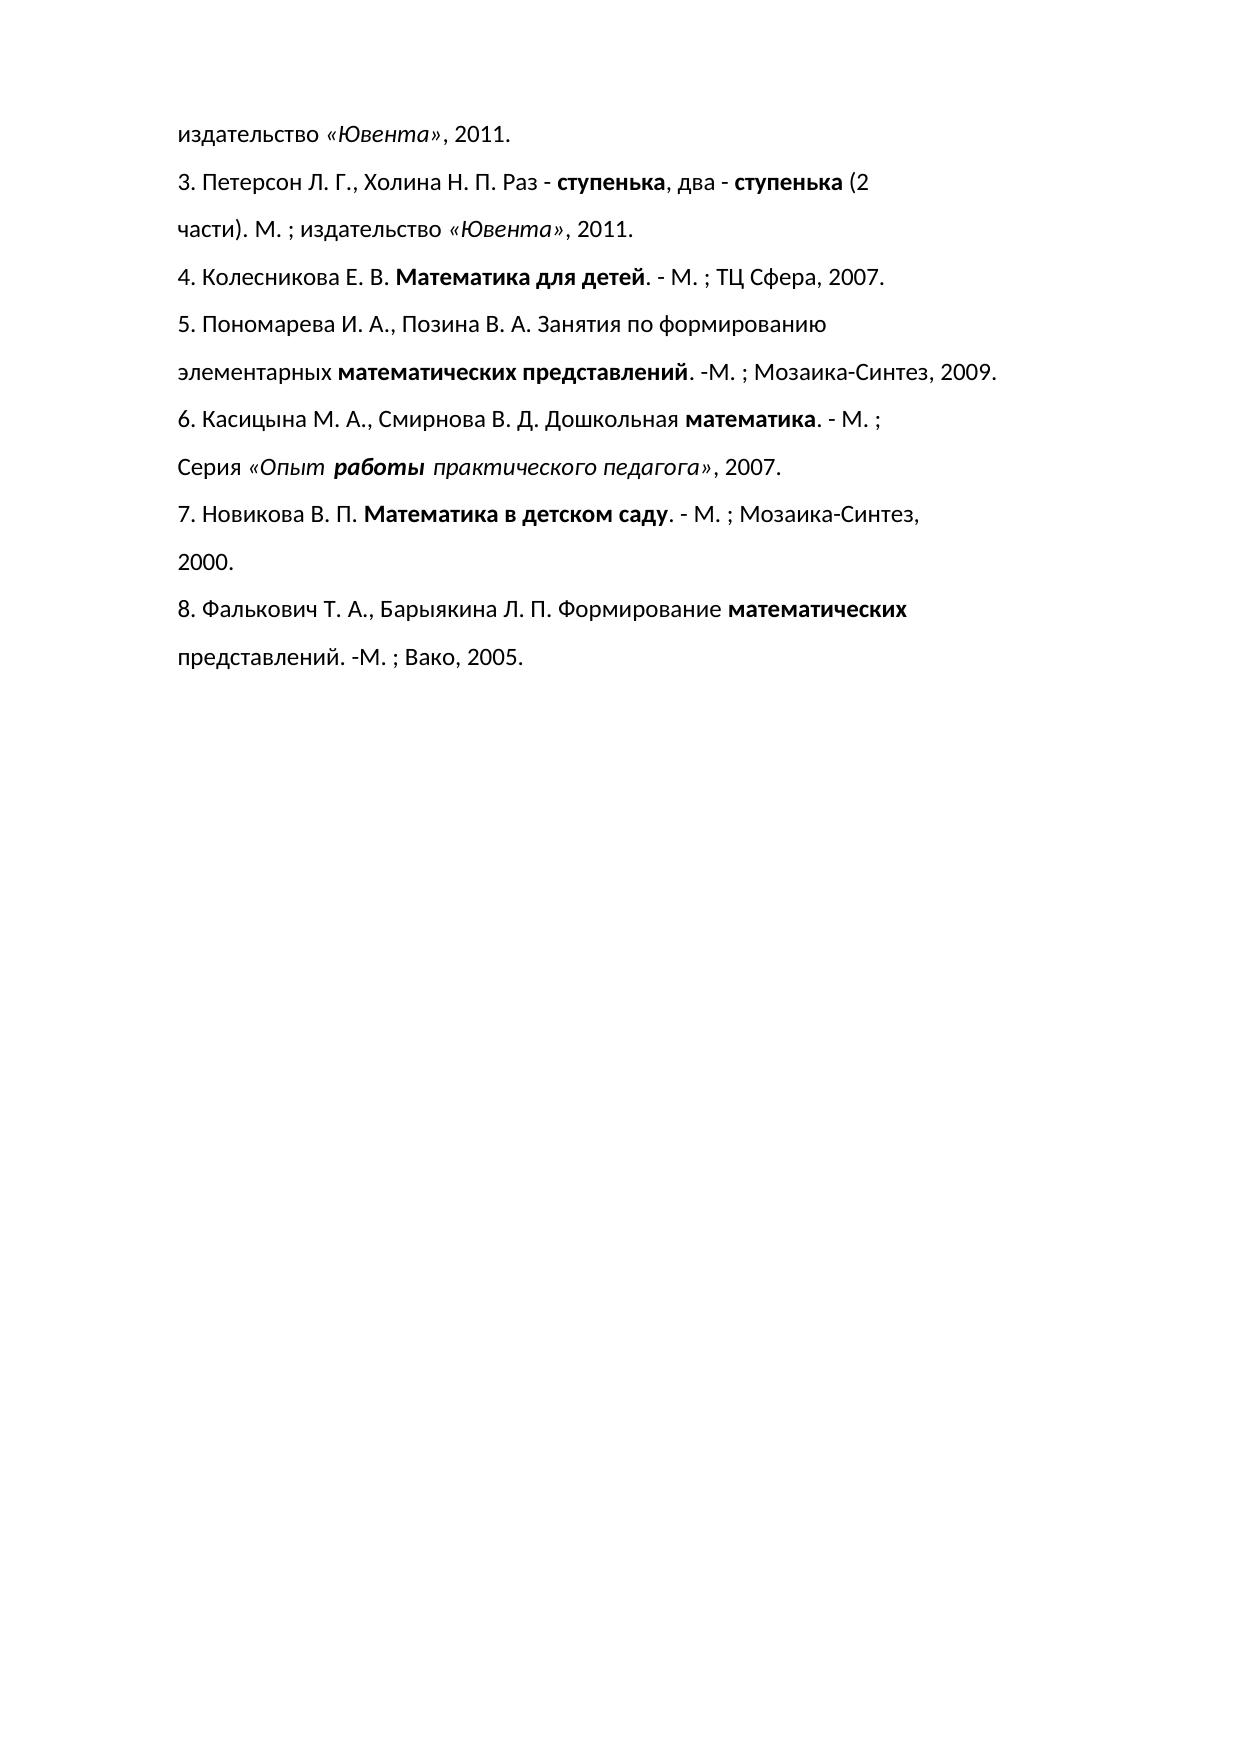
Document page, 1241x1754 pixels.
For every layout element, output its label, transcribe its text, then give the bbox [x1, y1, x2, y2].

text 4. Колесникова Е. В. Математика для детей. - М. ; ТЦ Сфера, 2007. [177, 261, 1152, 291]
text представлений. -М. ; Вако, 2005. [177, 641, 1152, 671]
text 3. Петерсон Л. Г., Холина Н. П. Раз - ступенька, два - ступенька (2 [177, 166, 1152, 196]
text 7. Новикова В. П. Математика в детском саду. - М. ; Мозаика-Синтез, [177, 498, 1152, 529]
text издательство «Ювента», 2011. [177, 118, 1152, 149]
text 5. Пономарева И. А., Позина В. А. Занятия по формированию [177, 308, 1152, 339]
text элементарных математических представлений. -М. ; Мозаика-Синтез, 2009. [177, 356, 1152, 386]
text 2000. [177, 546, 1152, 576]
text 6. Касицына М. А., Смирнова В. Д. Дошкольная математика. - М. ; [177, 403, 1152, 434]
text части). М. ; издательство «Ювента», 2011. [177, 213, 1152, 244]
text Серия «Опыт работы практического педагога», 2007. [177, 451, 1152, 481]
text 8. Фалькович Т. А., Барыякина Л. П. Формирование математических [177, 593, 1152, 624]
